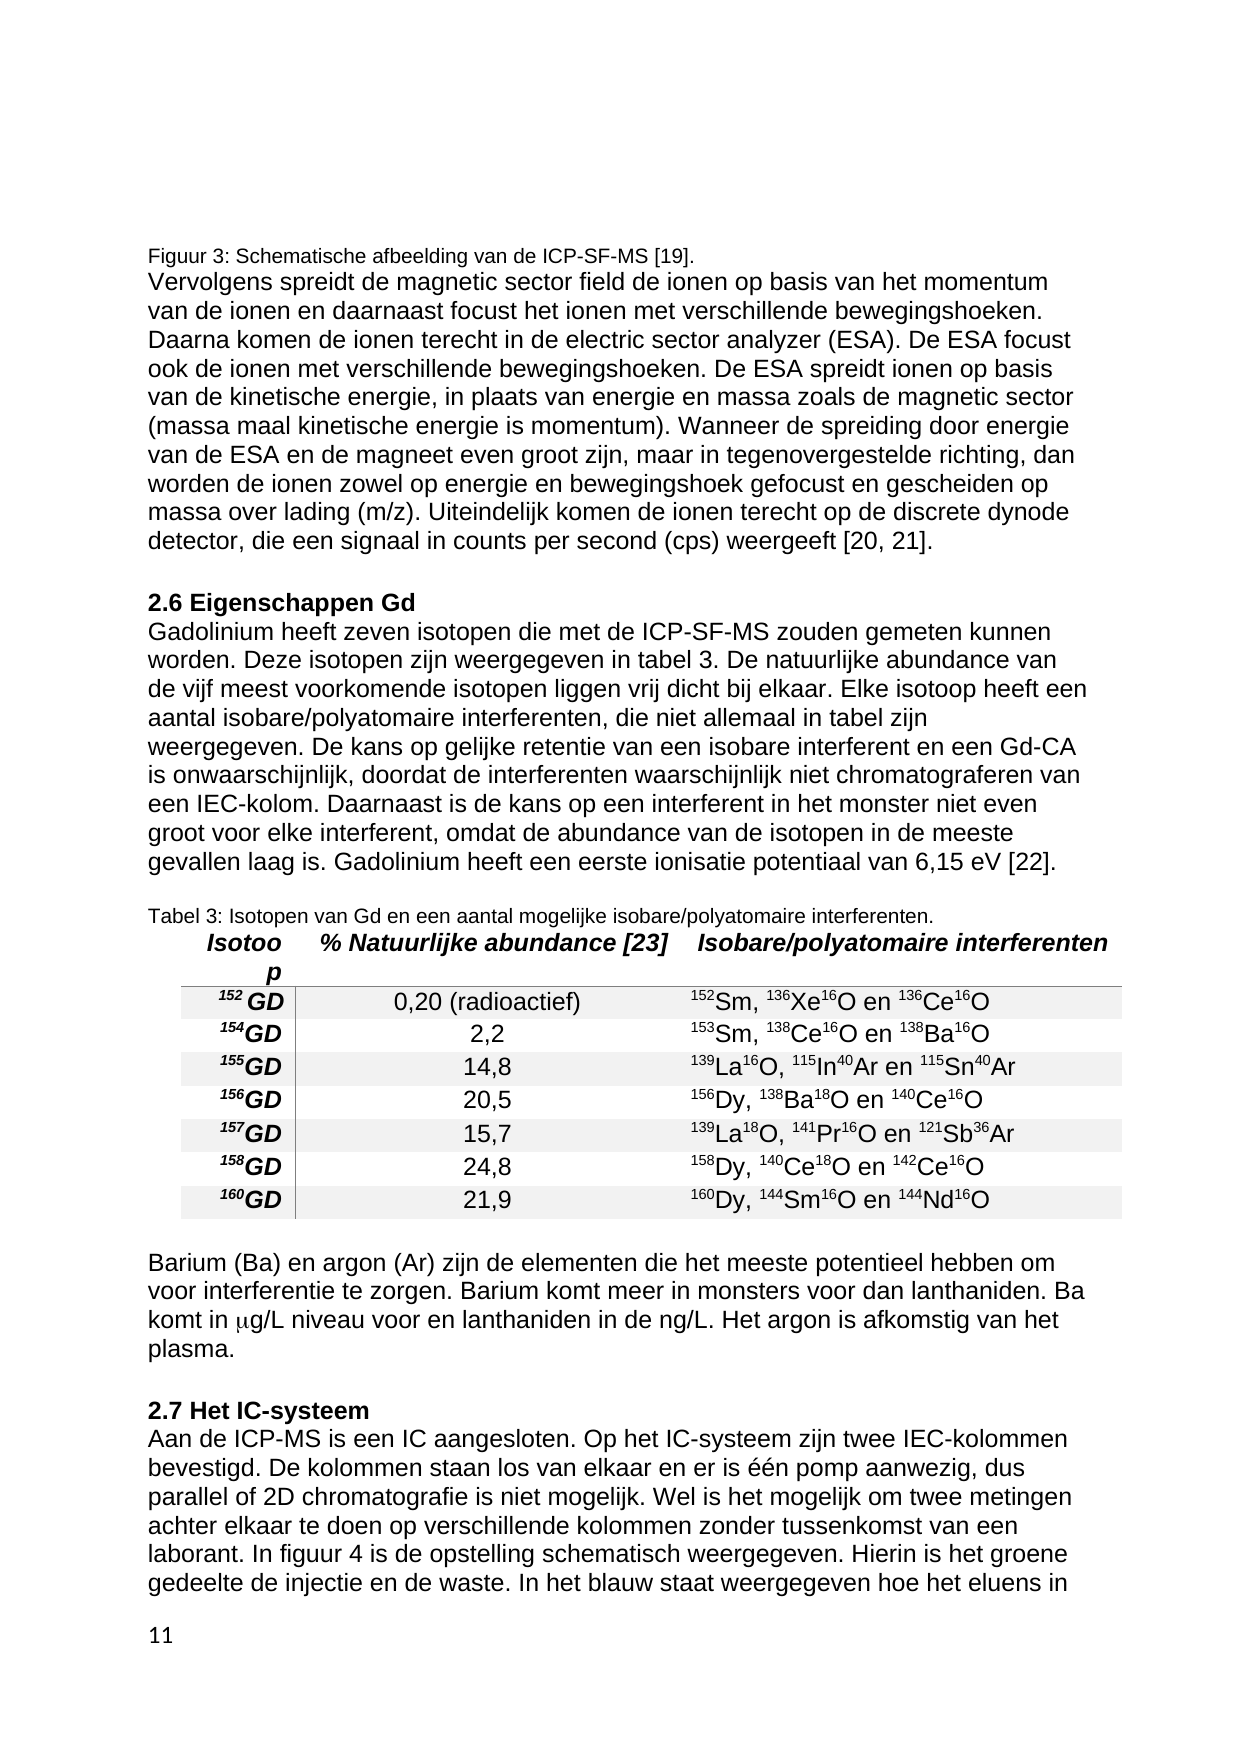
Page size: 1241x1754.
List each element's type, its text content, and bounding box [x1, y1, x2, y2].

table_cell 139La16O, 115In40Ar en 115Sn40Ar [679, 1052, 1122, 1086]
subtitle 2.6 Eigenschappen Gd [148, 588, 1093, 617]
text Barium (Ba) en argon (Ar) zijn de elementen die het meeste potentieel hebben om voor interferentie te zorgen. Barium komt meer in monsters voor dan lanthaniden. Ba komt in g/L niveau voor en lanthaniden in de ng/L. Het argon is afkomstig van het plasma. [148, 1248, 1093, 1363]
table_cell 15,7 [296, 1119, 679, 1152]
text Gadolinium heeft zeven isotopen die met de ICP-SF-MS zouden gemeten kunnen worden. Deze isotopen zijn weergegeven in tabel 3. De natuurlijke abundance van de vijf meest voorkomende isotopen liggen vrij dicht bij elkaar. Elke isotoop heeft een aantal isobare/polyatomaire interferenten, die niet allemaal in tabel zijn weergegeven. De kans op gelijke retentie van een isobare interferent en een Gd-CA is onwaarschijnlijk, doordat de interferenten waarschijnlijk niet chromatograferen van een IEC-kolom. Daarnaast is de kans op een interferent in het monster niet even groot voor elke interferent, omdat de abundance van de isotopen in de meeste gevallen laag is. Gadolinium heeft een eerste ionisatie potentiaal van 6,15 eV [22]. [148, 617, 1093, 875]
table_cell 152 Gd [181, 987, 295, 1019]
table_cell 160Dy, 144Sm16O en 144Nd16O [679, 1186, 1122, 1219]
table_cell 14,8 [296, 1052, 679, 1086]
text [148, 1424, 1093, 1597]
table_cell 24,8 [296, 1152, 679, 1186]
table_header Isobare/polyatomaire interferenten [679, 928, 1122, 986]
table_header % Natuurlijke abundance [23] [295, 928, 679, 986]
table_cell 153Sm, 138Ce16O en 138Ba16O [679, 1019, 1122, 1052]
table_cell 155Gd [181, 1052, 295, 1086]
table_cell 158Dy, 140Ce18O en 142Ce16O [679, 1152, 1122, 1186]
table_cell 20,5 [296, 1086, 679, 1119]
table_cell 2,2 [296, 1019, 679, 1052]
table_cell 158Gd [181, 1152, 295, 1186]
table_cell 157Gd [181, 1119, 295, 1152]
table_cell 156Gd [181, 1086, 295, 1119]
table_cell 160Gd [181, 1186, 295, 1219]
table_cell 152Sm, 136Xe16O en 136Ce16O [679, 987, 1122, 1019]
text Vervolgens spreidt de magnetic sector field de ionen op basis van het momentum van de ionen en daarnaast focust het ionen met verschillende bewegingshoeken. Daarna komen de ionen terecht in de electric sector analyzer (ESA). De ESA focust ook de ionen met verschillende bewegingshoeken. De ESA spreidt ionen op basis van de kinetische energie, in plaats van energie en massa zoals de magnetic sector (massa maal kinetische energie is momentum). Wanneer de spreiding door energie van de ESA en de magneet even groot zijn, maar in tegenovergestelde richting, dan worden de ionen zowel op energie en bewegingshoek gefocust en gescheiden op massa over lading (m/z). Uiteindelijk komen de ionen terecht op de discrete dynode detector, die een signaal in counts per second (cps) weergeeft [20, 21]. [148, 267, 1093, 555]
table_cell 139La18O, 141Pr16O en 121Sb36Ar [679, 1119, 1122, 1152]
table_cell 0,20 (radioactief) [296, 987, 679, 1019]
subtitle 2.7 Het IC-systeem [148, 1396, 1093, 1424]
table_cell 154Gd [181, 1019, 295, 1052]
text Figuur 3: Schematische afbeelding van de ICP-SF-MS [19]. [148, 243, 1093, 267]
table_header Isotoop [181, 928, 295, 986]
table_cell 21,9 [296, 1186, 679, 1219]
text Tabel 3: Isotopen van Gd en een aantal mogelijke isobare/polyatomaire interferenten. [148, 904, 1093, 928]
table_cell 156Dy, 138Ba18O en 140Ce16O [679, 1086, 1122, 1119]
